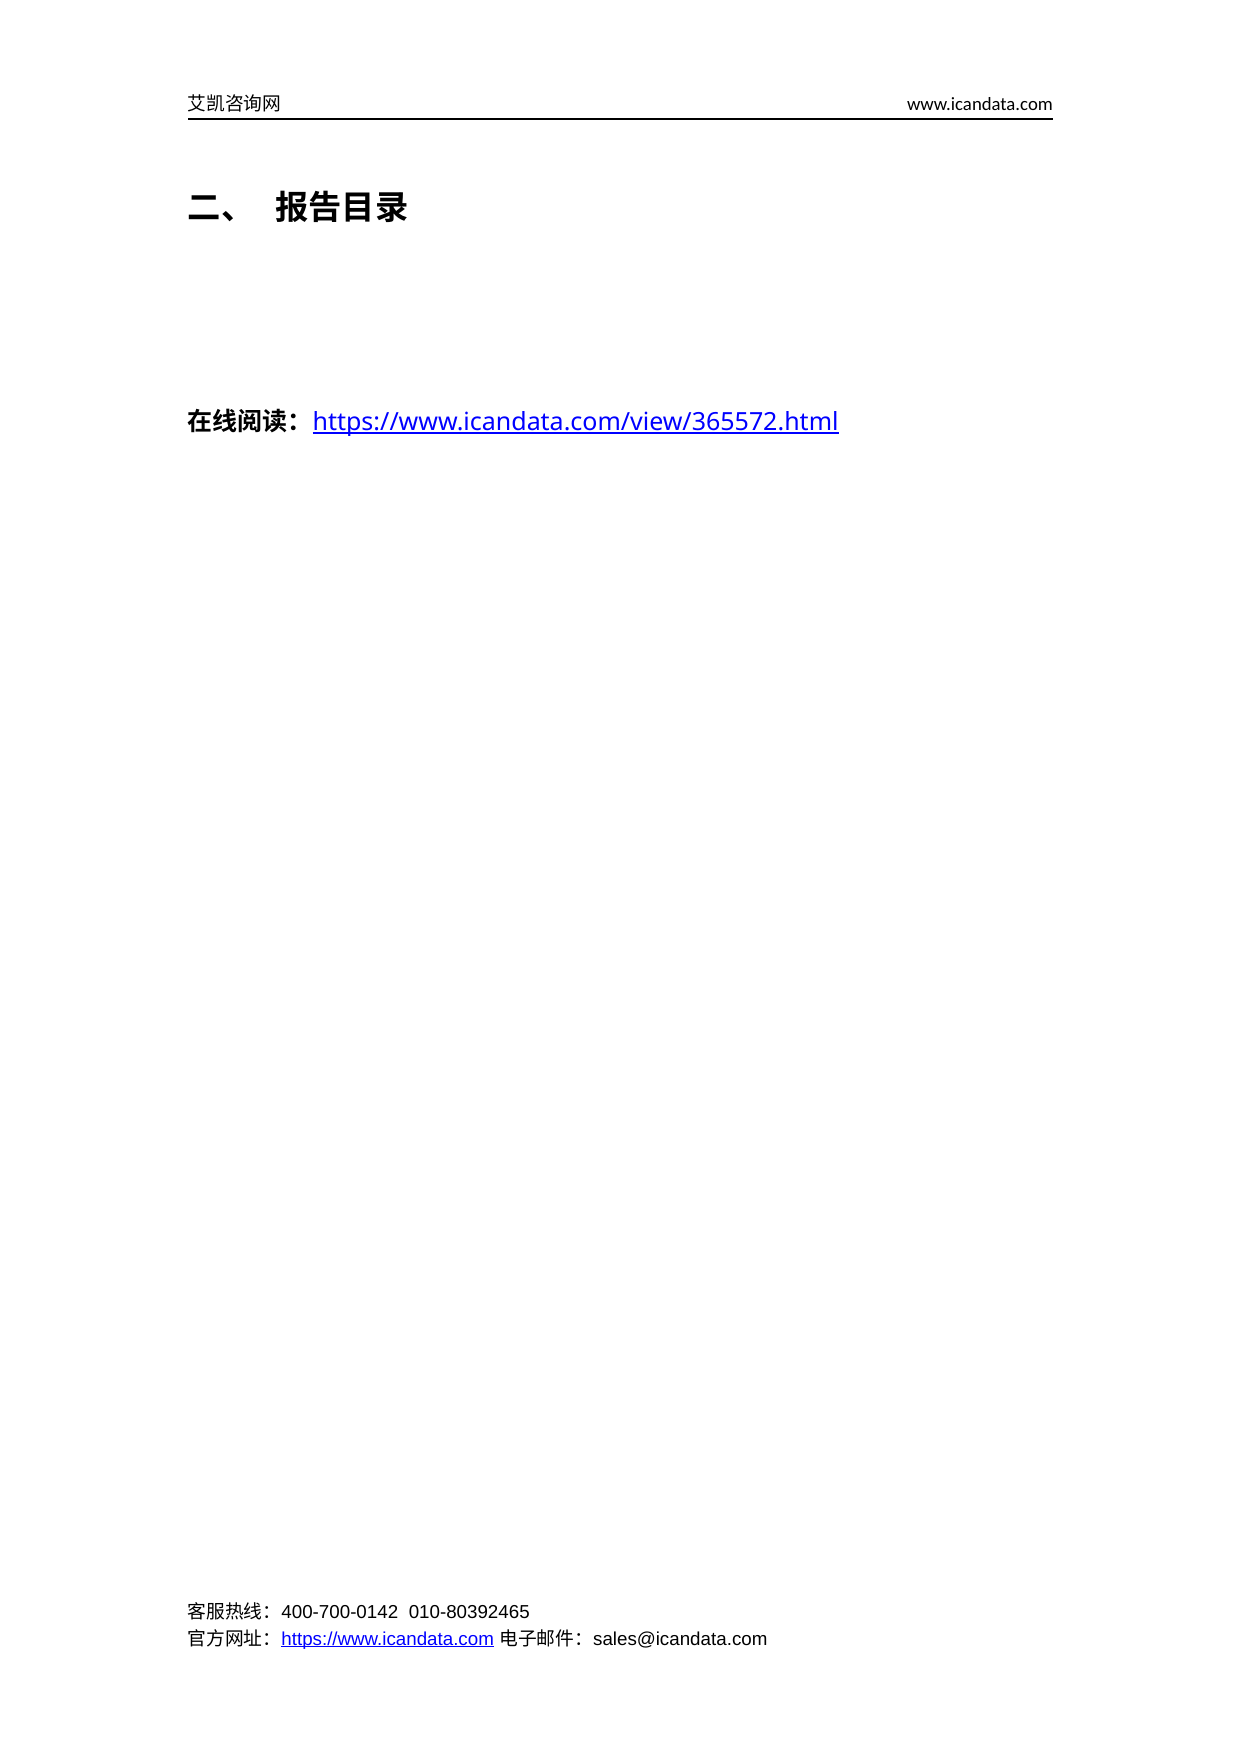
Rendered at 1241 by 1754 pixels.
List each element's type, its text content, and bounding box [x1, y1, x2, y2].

text 在线阅读：https://www.icandata.com/view/365572.html [187, 387, 1053, 452]
subtitle 报告目录 [187, 172, 1053, 237]
